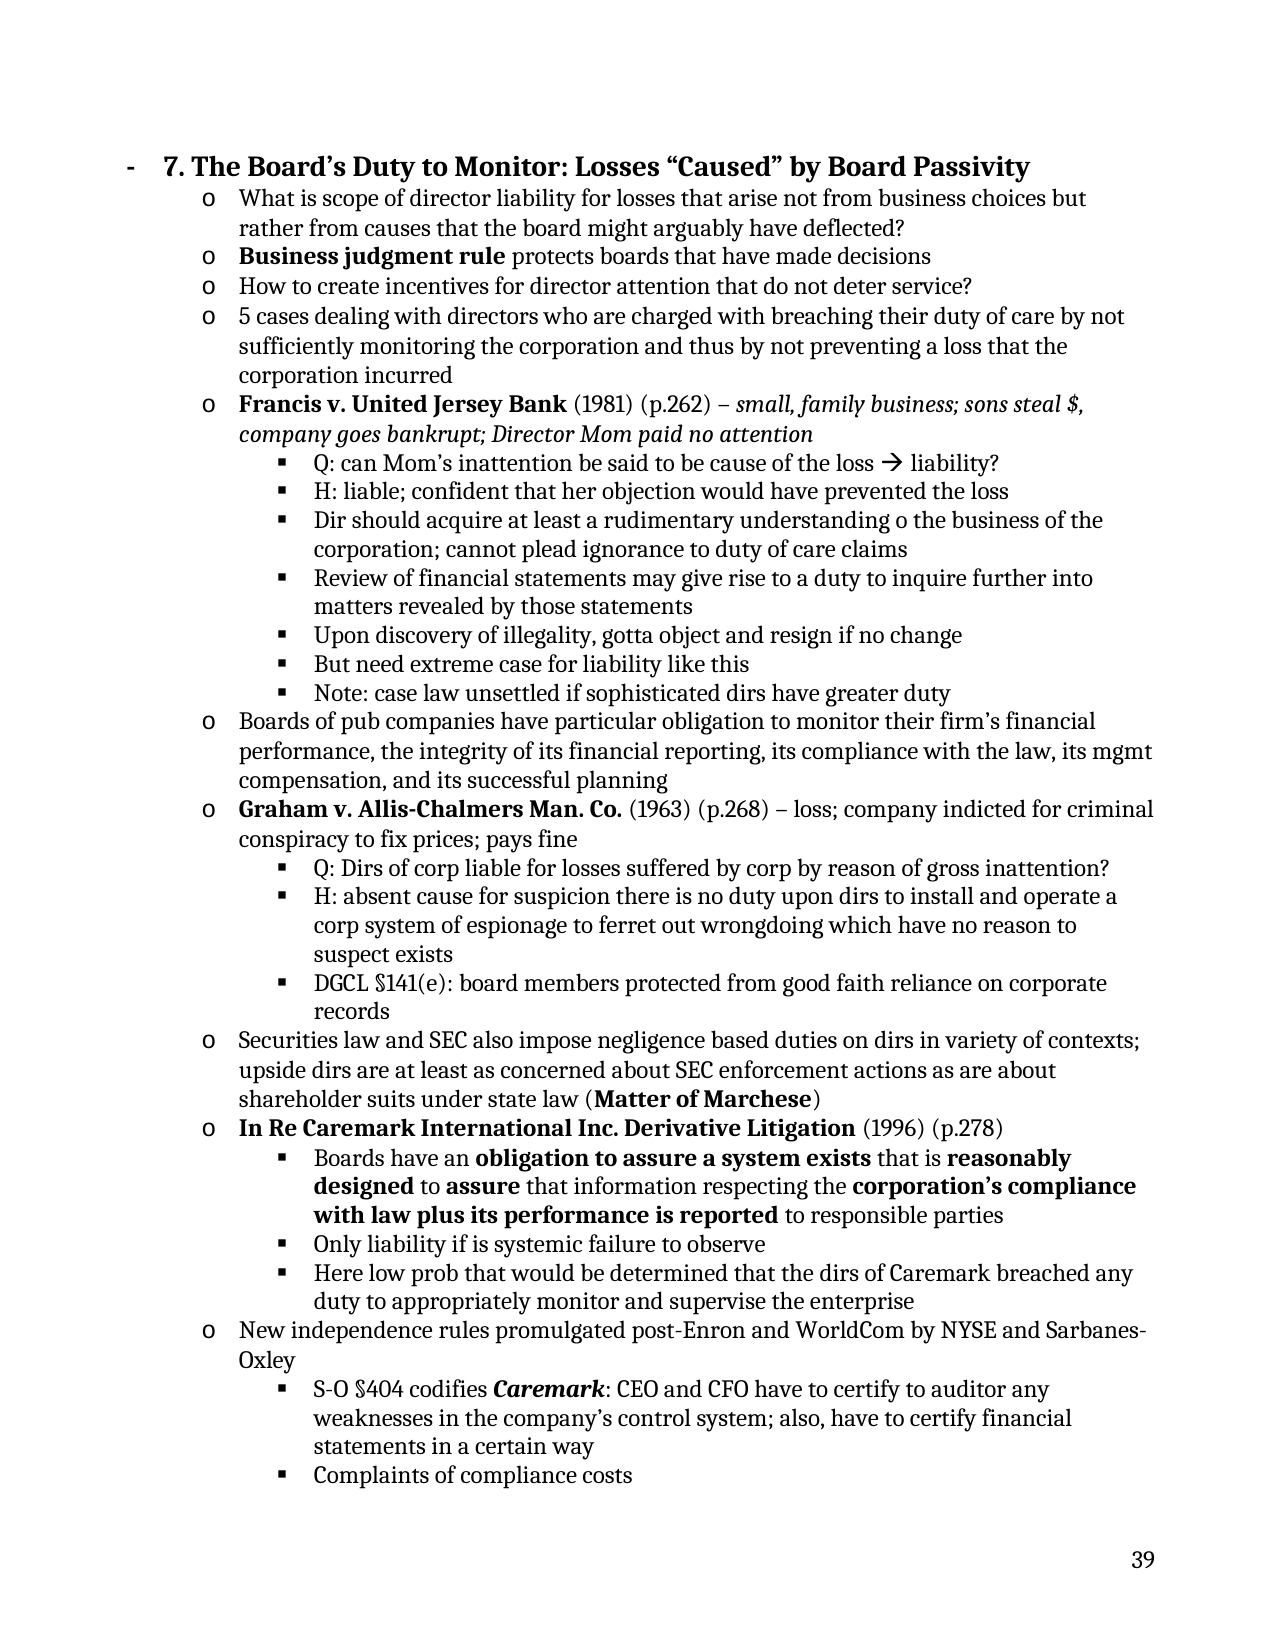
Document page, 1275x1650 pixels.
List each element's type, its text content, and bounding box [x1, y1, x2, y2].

list Francis v. United Jersey Bank (1981) (p.262) – small, family business; sons steal $, company goes bankrupt; Director Mom paid no attention [201, 390, 1155, 448]
list Q: Dirs of corp liable for losses suffered by corp by reason of gross inattention? [276, 853, 1155, 882]
list Note: case law unsettled if sophisticated dirs have greater duty [276, 678, 1155, 707]
list Only liability if is systemic failure to observe [276, 1230, 1155, 1258]
list 5 cases dealing with directors who are charged with breaching their duty of care by not sufficiently monitoring the corporation and thus by not preventing a loss that the corporation incurred [201, 302, 1155, 390]
list Boards of pub companies have particular obligation to monitor their firm’s financial performance, the integrity of its financial reporting, its compliance with the law, its mgmt compensation, and its successful planning [201, 707, 1155, 795]
list Q: can Mom’s inattention be said to be cause of the loss liability? [276, 448, 1155, 477]
list How to create incentives for director attention that do not deter service? [201, 272, 1155, 302]
list Review of financial statements may give rise to a duty to inquire further into matters revealed by those statements [276, 563, 1155, 621]
list Securities law and SEC also impose negligence based duties on dirs in variety of contexts; upside dirs are at least as concerned about SEC enforcement actions as are about shareholder suits under state law (Matter of Marchese) [201, 1026, 1155, 1113]
list DGCL §141(e): board members protected from good faith reliance on corporate records [276, 968, 1155, 1026]
list But need extreme case for liability like this [276, 650, 1155, 678]
list Boards have an obligation to assure a system exists that is reasonably designed to assure that information respecting the corporation’s compliance with law plus its performance is reported to responsible parties [276, 1143, 1155, 1230]
list 7. The Board’s Duty to Monitor: Losses “Caused” by Board Passivity [126, 150, 1155, 183]
list What is scope of director liability for losses that arise not from business choices but rather from causes that the board might arguably have deflected? [201, 183, 1155, 242]
list S-O §404 codifies Caremark: CEO and CFO have to certify to auditor any weaknesses in the company’s control system; also, have to certify financial statements in a certain way [276, 1375, 1155, 1461]
list Graham v. Allis-Chalmers Man. Co. (1963) (p.268) – loss; company indicted for criminal conspiracy to fix prices; pays fine [201, 795, 1155, 853]
list Business judgment rule protects boards that have made decisions [201, 242, 1155, 272]
list Here low prob that would be determined that the dirs of Caremark breached any duty to appropriately monitor and supervise the enterprise [276, 1258, 1155, 1316]
list H: liable; confident that her objection would have prevented the loss [276, 477, 1155, 506]
list Complaints of compliance costs [276, 1461, 1155, 1490]
list H: absent cause for suspicion there is no duty upon dirs to install and operate a corp system of espionage to ferret out wrongdoing which have no reason to suspect exists [276, 882, 1155, 968]
list Upon discovery of illegality, gotta object and resign if no change [276, 621, 1155, 650]
list In Re Caremark International Inc. Derivative Litigation (1996) (p.278) [201, 1113, 1155, 1143]
list New independence rules promulgated post-Enron and WorldCom by NYSE and Sarbanes-Oxley [201, 1316, 1155, 1375]
list Dir should acquire at least a rudimentary understanding o the business of the corporation; cannot plead ignorance to duty of care claims [276, 506, 1155, 563]
